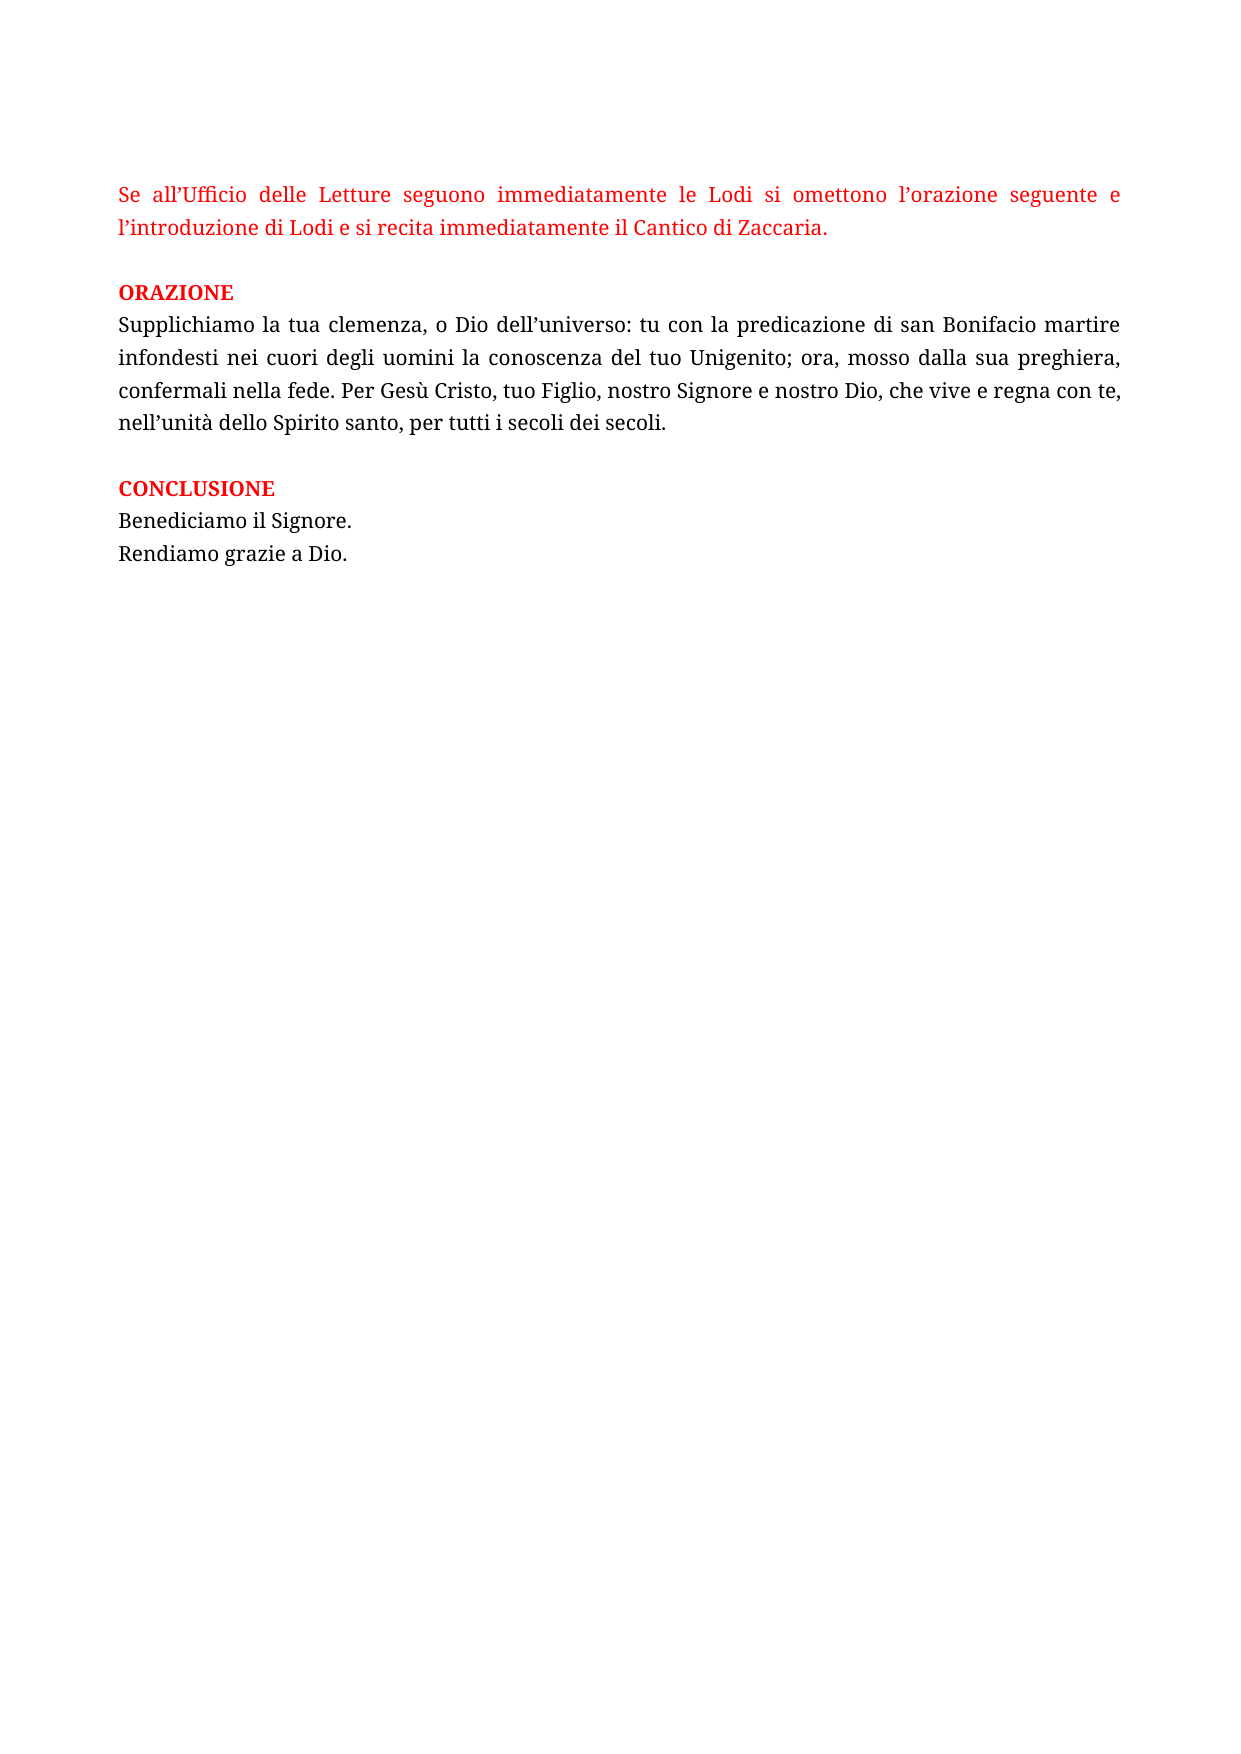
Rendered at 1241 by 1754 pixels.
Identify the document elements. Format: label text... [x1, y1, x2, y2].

text CONCLUSIONE [118, 474, 1122, 502]
text Benediciamo il Signore. [118, 506, 1122, 535]
text Rendiamo grazie a Dio. [118, 539, 1122, 567]
text Se all’Ufficio delle Letture seguono immediatamente le Lodi si omettono l’orazione seguente e l’introduzione di Lodi e si recita immediatamente il Cantico di Zaccaria. [118, 180, 1122, 241]
text Supplichiamo la tua clemenza, o Dio dell’universo: tu con la predicazione di san Bonifacio martire infondesti nei cuori degli uomini la conoscenza del tuo Unigenito; ora, mosso dalla sua preghiera, confermali nella fede. Per Gesù Cristo, tuo Figlio, nostro Signore e nostro Dio, che vive e regna con te, nell’unità dello Spirito santo, per tutti i secoli dei secoli. [118, 311, 1122, 437]
text ORAZIONE [118, 278, 1122, 306]
